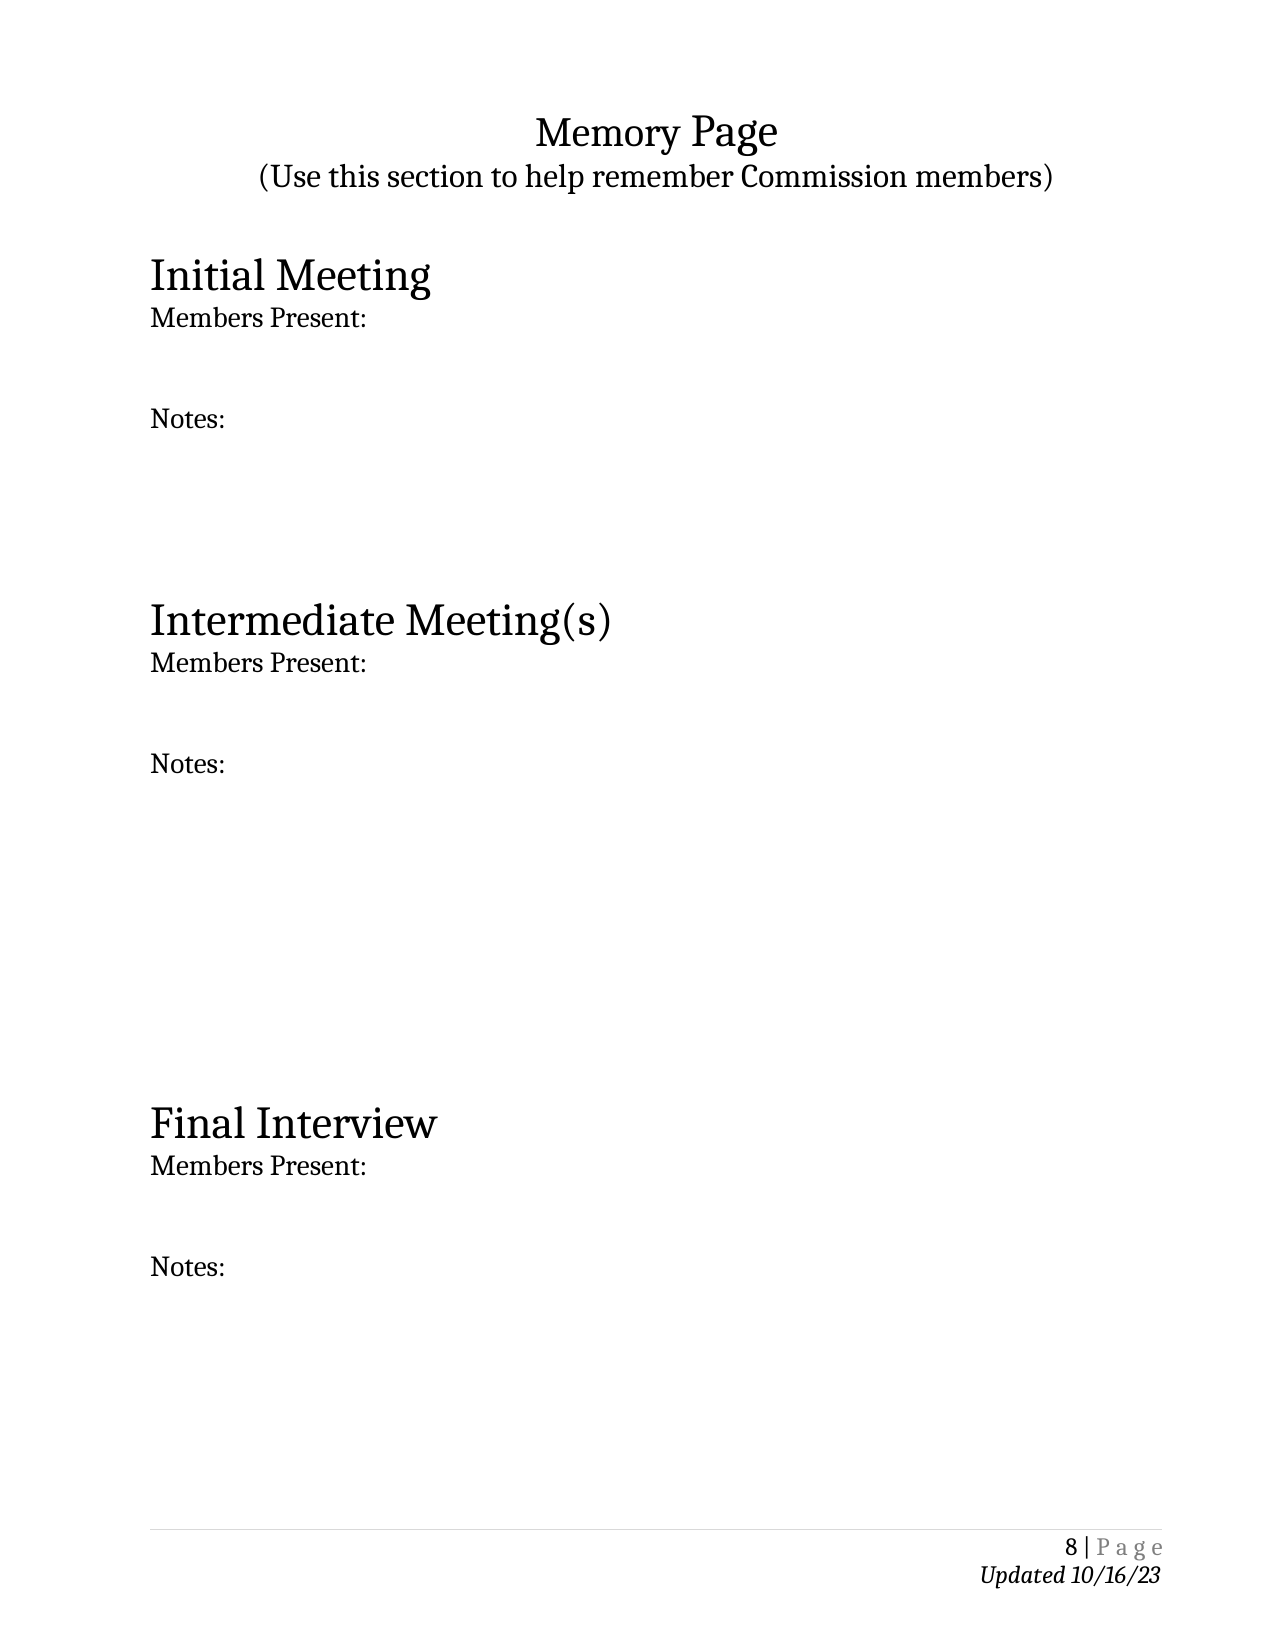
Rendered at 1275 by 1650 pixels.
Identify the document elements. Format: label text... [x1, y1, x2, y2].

text Intermediate Meeting(s) [150, 594, 1162, 646]
text Members Present: [150, 1149, 1162, 1183]
text Members Present: [150, 301, 1162, 335]
text Memory Page [150, 105, 1162, 158]
text (Use this section to help remember Commission members) [150, 158, 1162, 196]
text Notes: [150, 1250, 1162, 1284]
text Final Interview [150, 1097, 1162, 1149]
text Notes: [150, 402, 1162, 436]
text Notes: [150, 747, 1162, 781]
text Initial Meeting [150, 249, 1162, 301]
text Members Present: [150, 646, 1162, 680]
